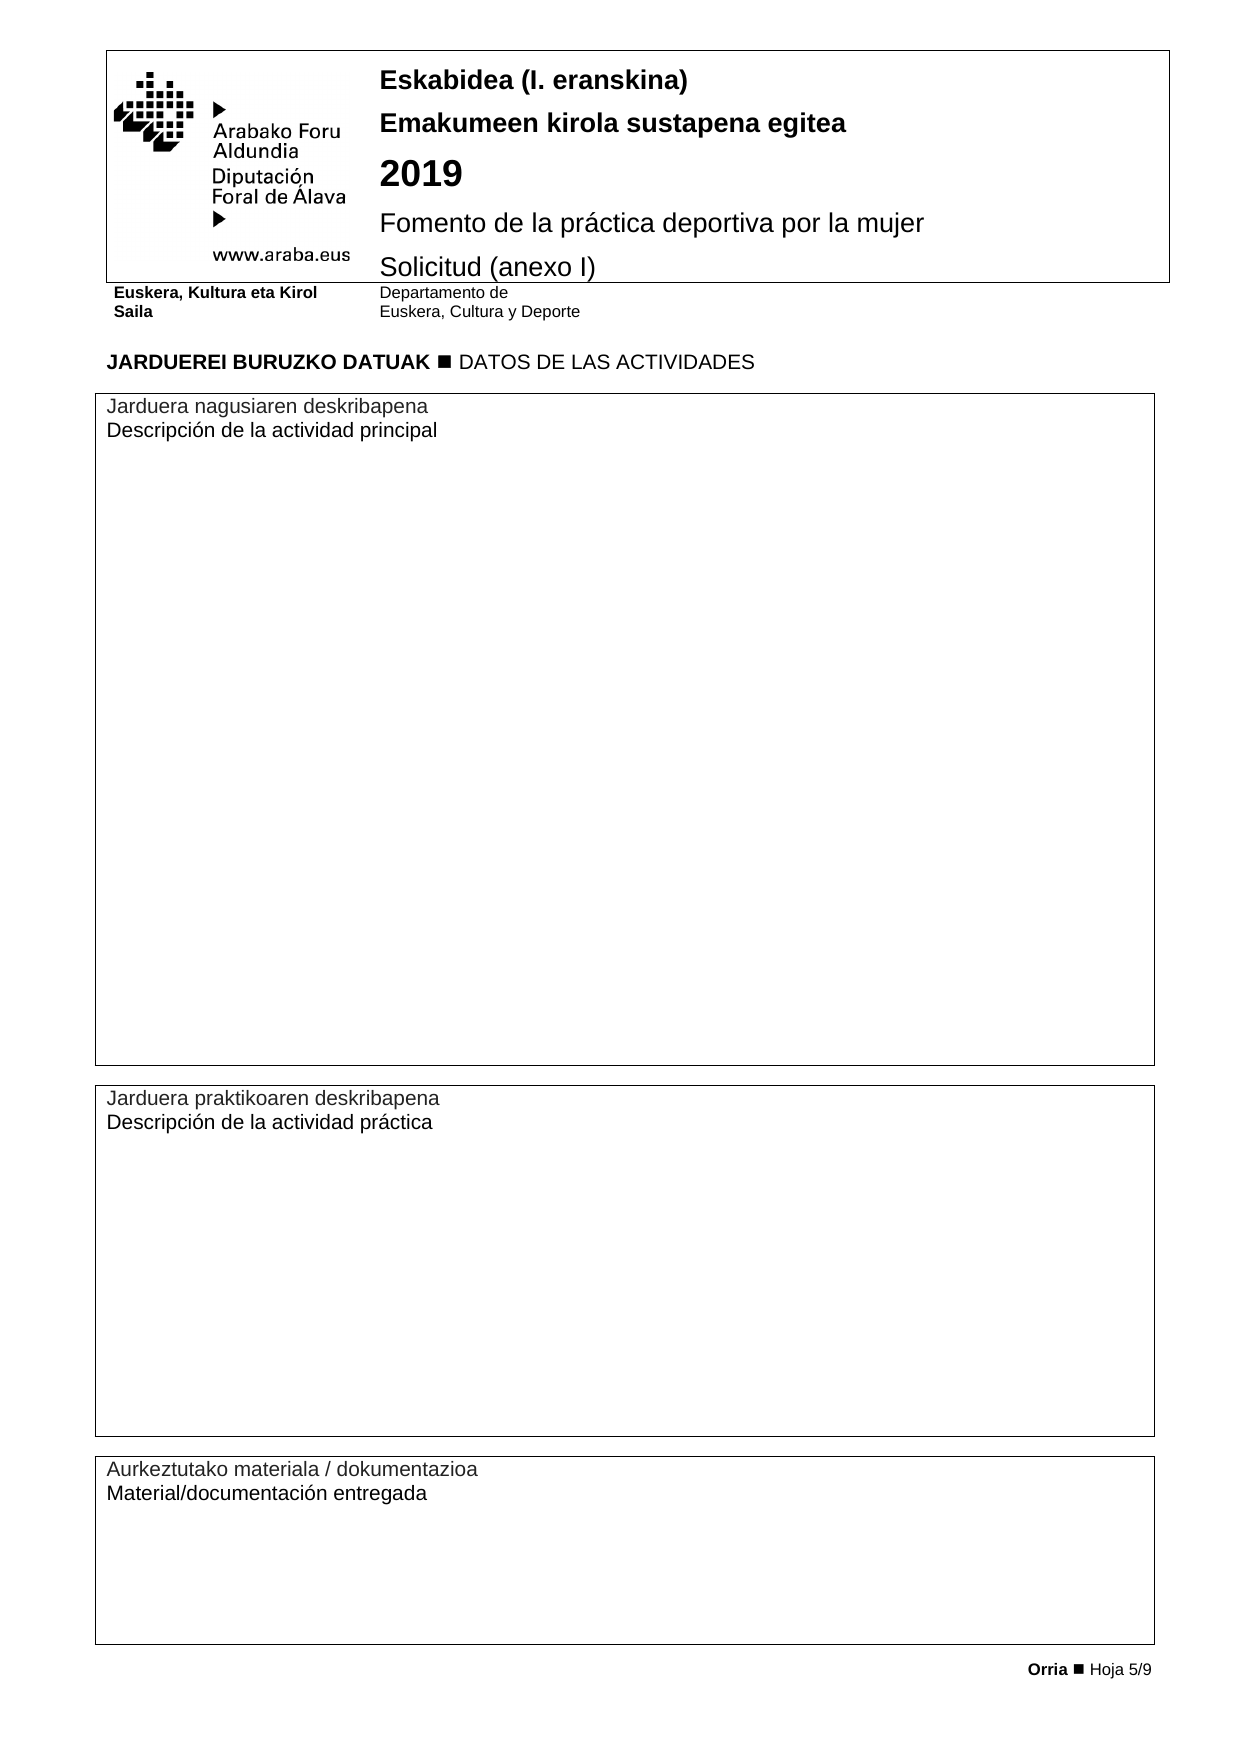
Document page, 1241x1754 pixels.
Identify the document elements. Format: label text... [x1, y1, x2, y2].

picture [113, 72, 350, 261]
table_header Jarduera nagusiaren deskribapena Descripción de la actividad principal [96, 394, 1154, 1065]
table_header Aurkeztutako materiala / dokumentazioa Material/documentación entregada [96, 1457, 1154, 1644]
table_header Jarduera praktikoaren deskribapena Descripción de la actividad práctica [96, 1086, 1154, 1436]
text JARDUEREI BURUZKO DATUAK DATOS DE LAS ACTIVIDADES [106, 350, 1152, 374]
